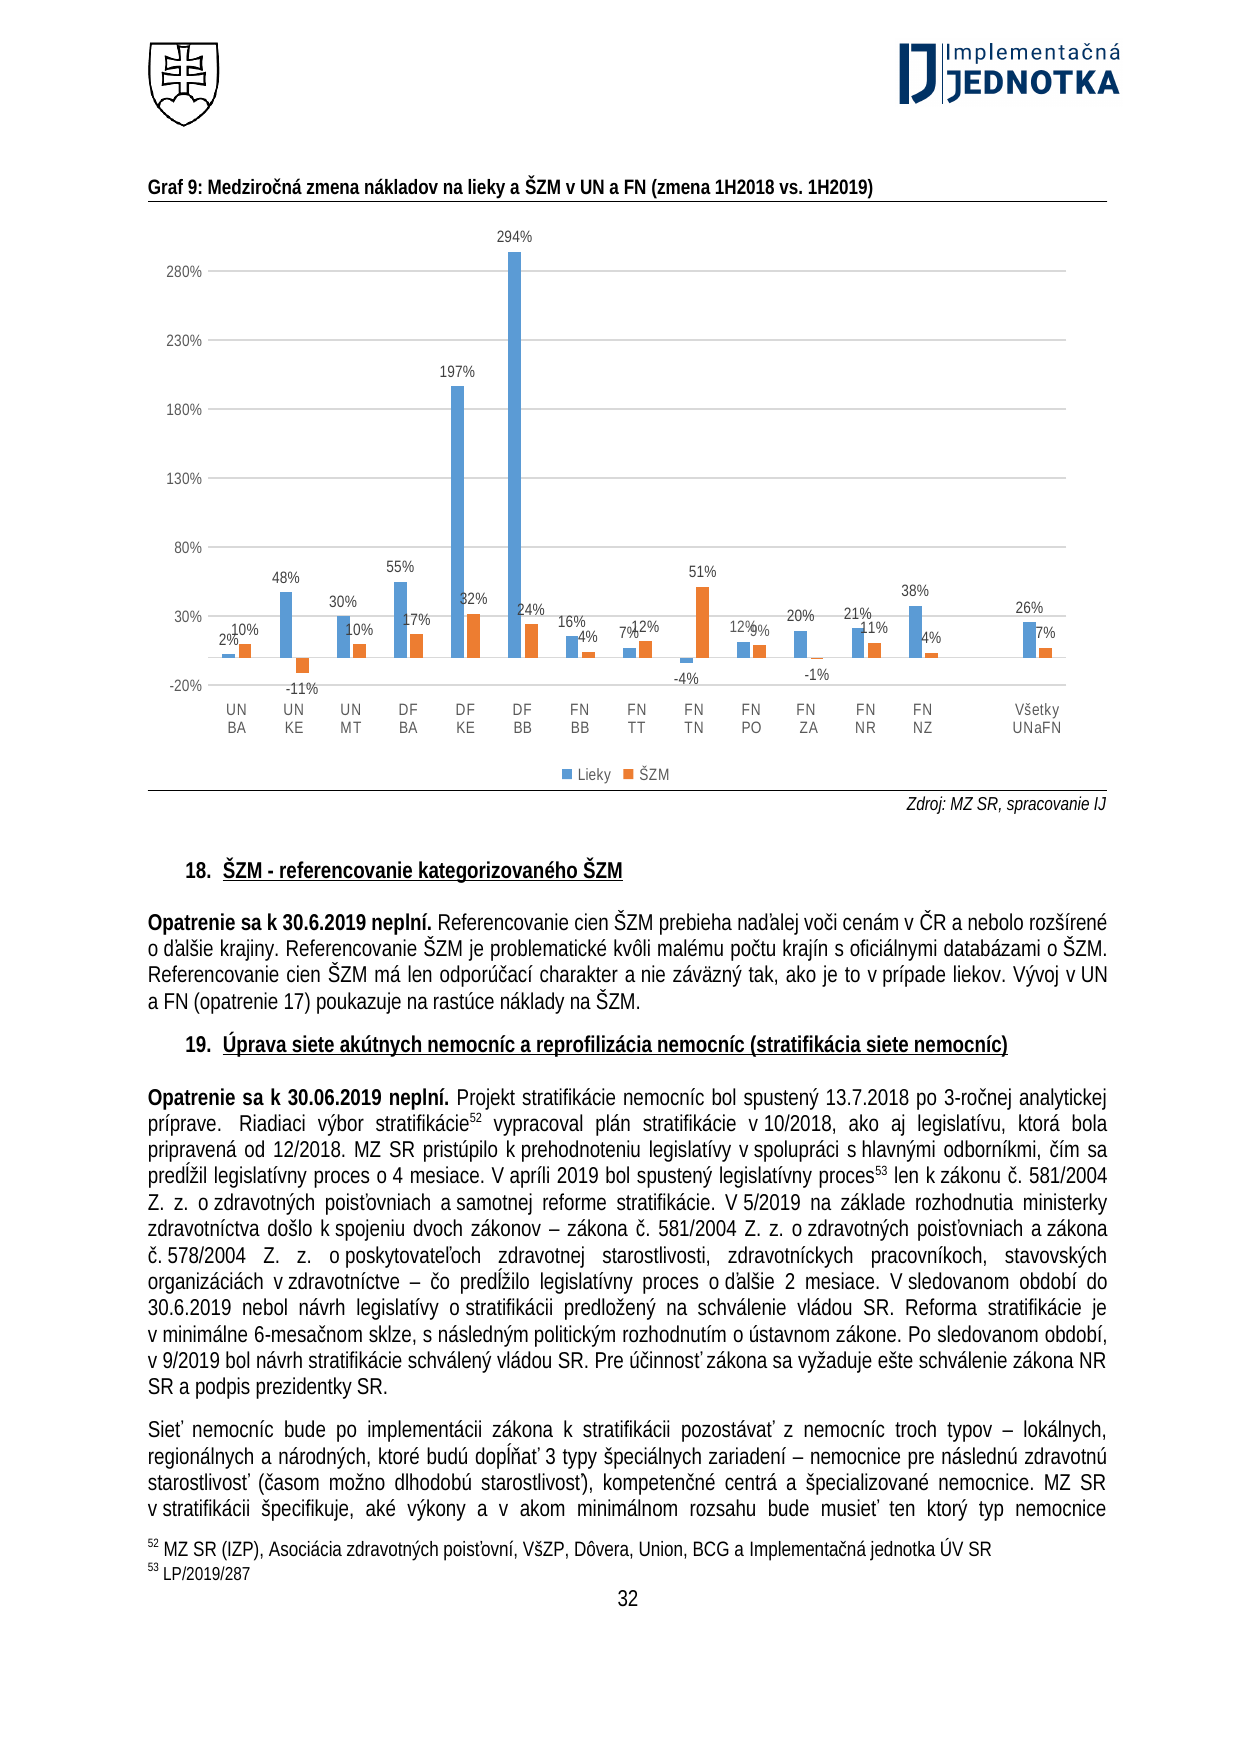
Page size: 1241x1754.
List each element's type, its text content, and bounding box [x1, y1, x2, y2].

list ŠZM - referencovanie kategorizovaného ŠZM [185, 857, 1107, 884]
text Opatrenie sa k 30.06.2019 neplní. Projekt stratifikácie nemocníc bol spustený 13.7.2018 po 3-ročnej analytickej príprave. Riadiaci výbor stratifikácie vypracoval plán stratifikácie v 10/2018, ako aj legislatívu, ktorá bola pripravená od 12/2018. MZ SR pristúpilo k prehodnoteniu legislatívy v spolupráci s hlavnými odborníkmi, čím sa predĺžil legislatívny proces o 4 mesiace. V apríli 2019 bol spustený legislatívny proces len k zákonu č. 581/2004 Z. z. o zdravotných poisťovniach a samotnej reforme stratifikácie. V 5/2019 na základe rozhodnutia ministerky zdravotníctva došlo k spojeniu dvoch zákonov – zákona č. 581/2004 Z. z. o zdravotných poisťovniach a zákona č. 578/2004 Z. z. o poskytovateľoch zdravotnej starostlivosti, zdravotníckych pracovníkoch, stavovských organizáciách v zdravotníctve – čo predĺžilo legislatívny proces o ďalšie 2 mesiace. V sledovanom období do 30.6.2019 nebol návrh legislatívy o stratifikácii predložený na schválenie vládou SR. Reforma stratifikácie je v minimálne 6-mesačnom sklze, s následným politickým rozhodnutím o ústavnom zákone. Po sledovanom období, v 9/2019 bol návrh stratifikácie schválený vládou SR. Pre účinnosť zákona sa vyžaduje ešte schválenie zákona NR SR a podpis prezidentky SR. [148, 1057, 1107, 1400]
text Zdroj: MZ SR, spracovanie IJ [148, 791, 1107, 814]
text Opatrenie sa k 30.6.2019 neplní. Referencovanie cien ŠZM prebieha naďalej voči cenám v ČR a nebolo rozšírené o ďalšie krajiny. Referencovanie ŠZM je problematické kvôli malému počtu krajín s oficiálnymi databázami o ŠZM. Referencovanie cien ŠZM má len odporúčací charakter a nie záväzný tak, ako je to v prípade liekov. Vývoj v UN a FN (opatrenie 17) poukazuje na rastúce náklady na ŠZM. [148, 909, 1107, 1014]
text Graf 9: Medziročná zmena nákladov na lieky a ŠZM v UN a FN (zmena 1H2018 vs. 1H2019) [148, 175, 1107, 201]
picture [894, 38, 1123, 107]
list Úprava siete akútnych nemocníc a reprofilizácia nemocníc (stratifikácia siete nemocníc) [185, 1031, 1107, 1057]
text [148, 1416, 1107, 1522]
